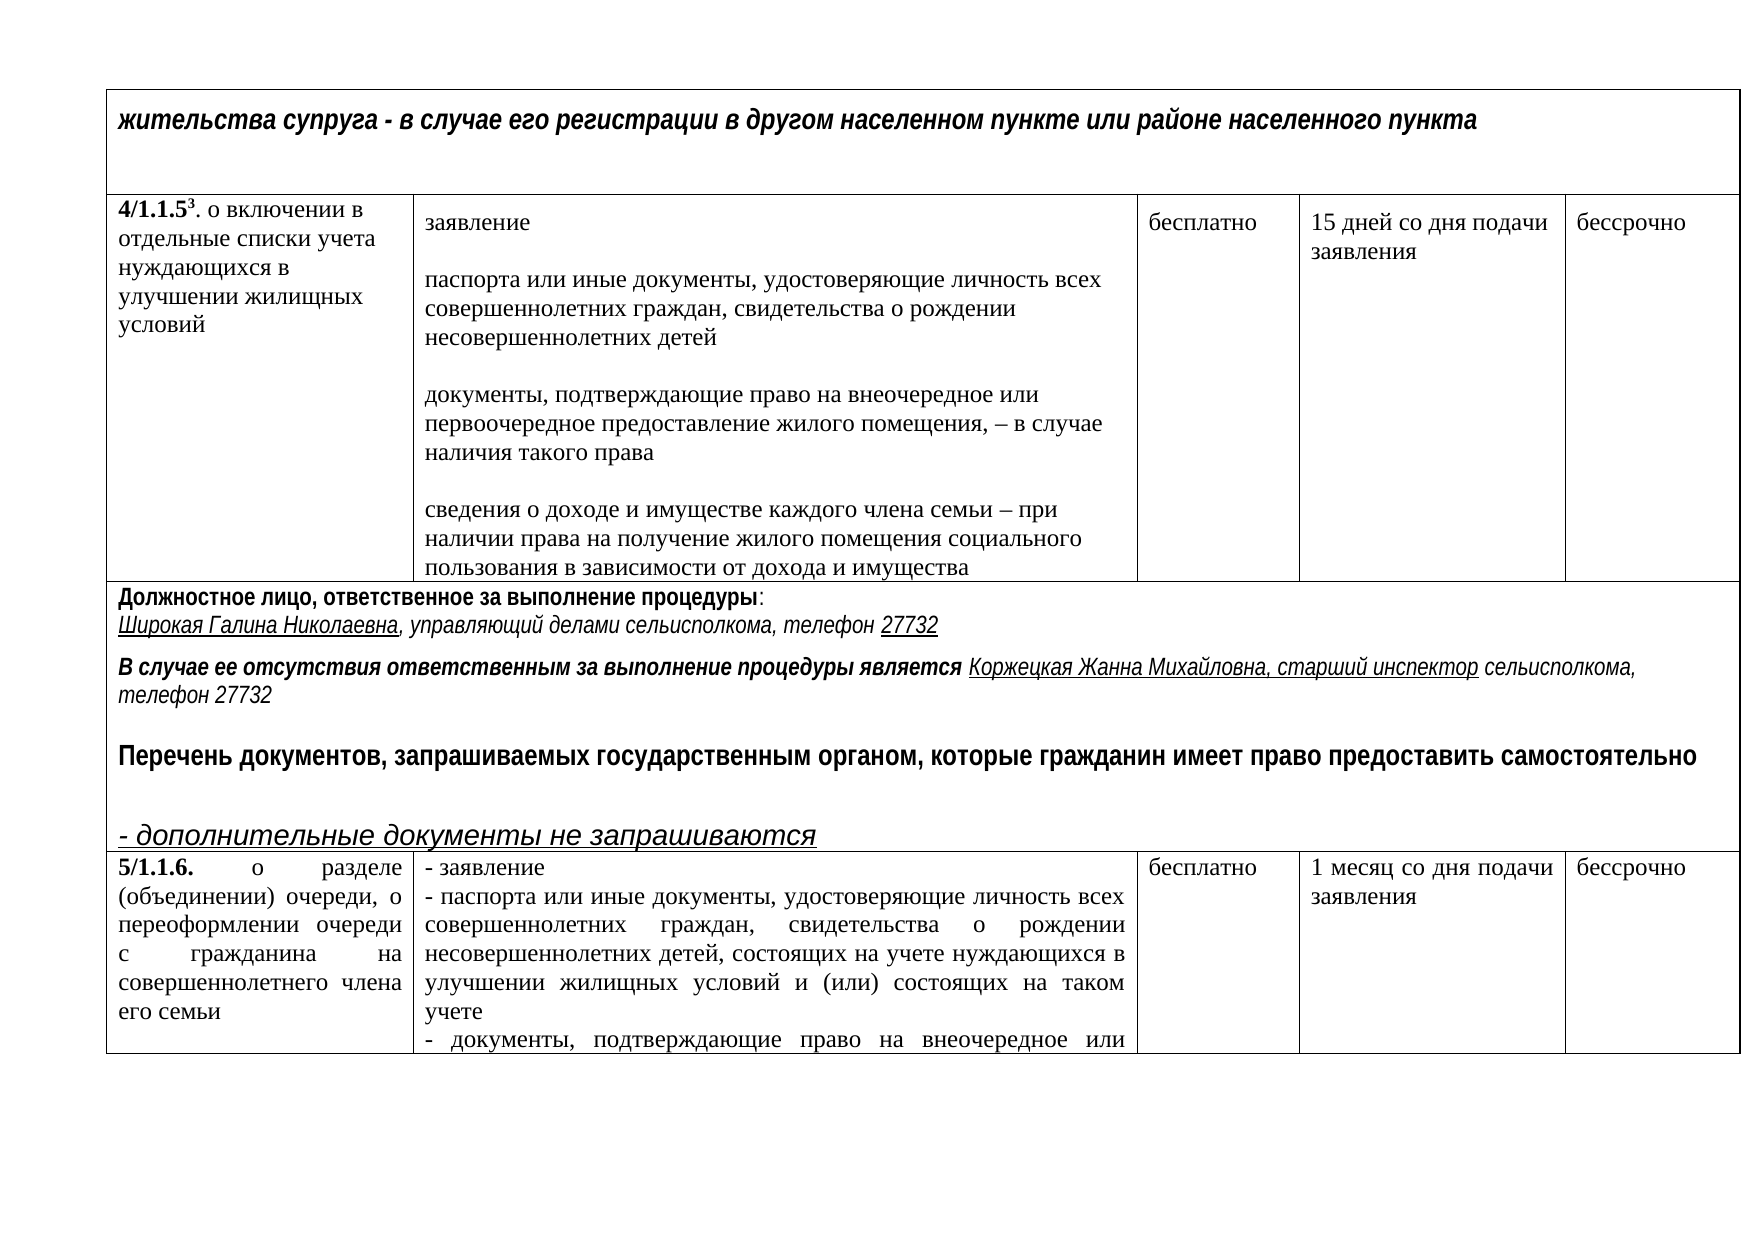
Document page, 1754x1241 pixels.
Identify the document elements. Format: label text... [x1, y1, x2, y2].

table_cell заявление паспорта или иные документы, удостоверяющие личность всех совершеннолетних граждан, свидетельства о рождении несовершеннолетних детей документы, подтверждающие право на внеочередное или первоочередное предоставление жилого помещения, – в случае наличия такого права сведения о доходе и имуществе каждого члена семьи – при наличии права на получение жилого помещения социального пользования в зависимости от дохода и имущества [414, 195, 1137, 581]
table_cell бесплатно [1138, 852, 1299, 1053]
table_cell 4/1.1.53. о включении в отдельные списки учета нуждающихся в улучшении жилищных условий [107, 195, 413, 581]
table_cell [414, 852, 1137, 1053]
table_cell 15 дней со дня подачи заявления [1300, 195, 1565, 581]
table_cell бессрочно [1566, 852, 1739, 1053]
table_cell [107, 90, 1739, 193]
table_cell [107, 852, 413, 1053]
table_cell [1300, 852, 1565, 1053]
table_cell Должностное лицо, ответственное за выполнение процедуры: Широкая Галина Николаевна, управляющий делами сельисполкома, телефон 27732 В случае ее отсутствия ответственным за выполнение процедуры является Коржецкая Жанна Михайловна, старший инспектор сельисполкома, телефон 27732 Перечень документов, запрашиваемых государственным органом, которые гражданин имеет право предоставить самостоятельно - дополнительные документы не запрашиваются [107, 582, 1739, 851]
table_cell бесплатно [1138, 195, 1299, 581]
table_cell бессрочно [1566, 195, 1739, 581]
